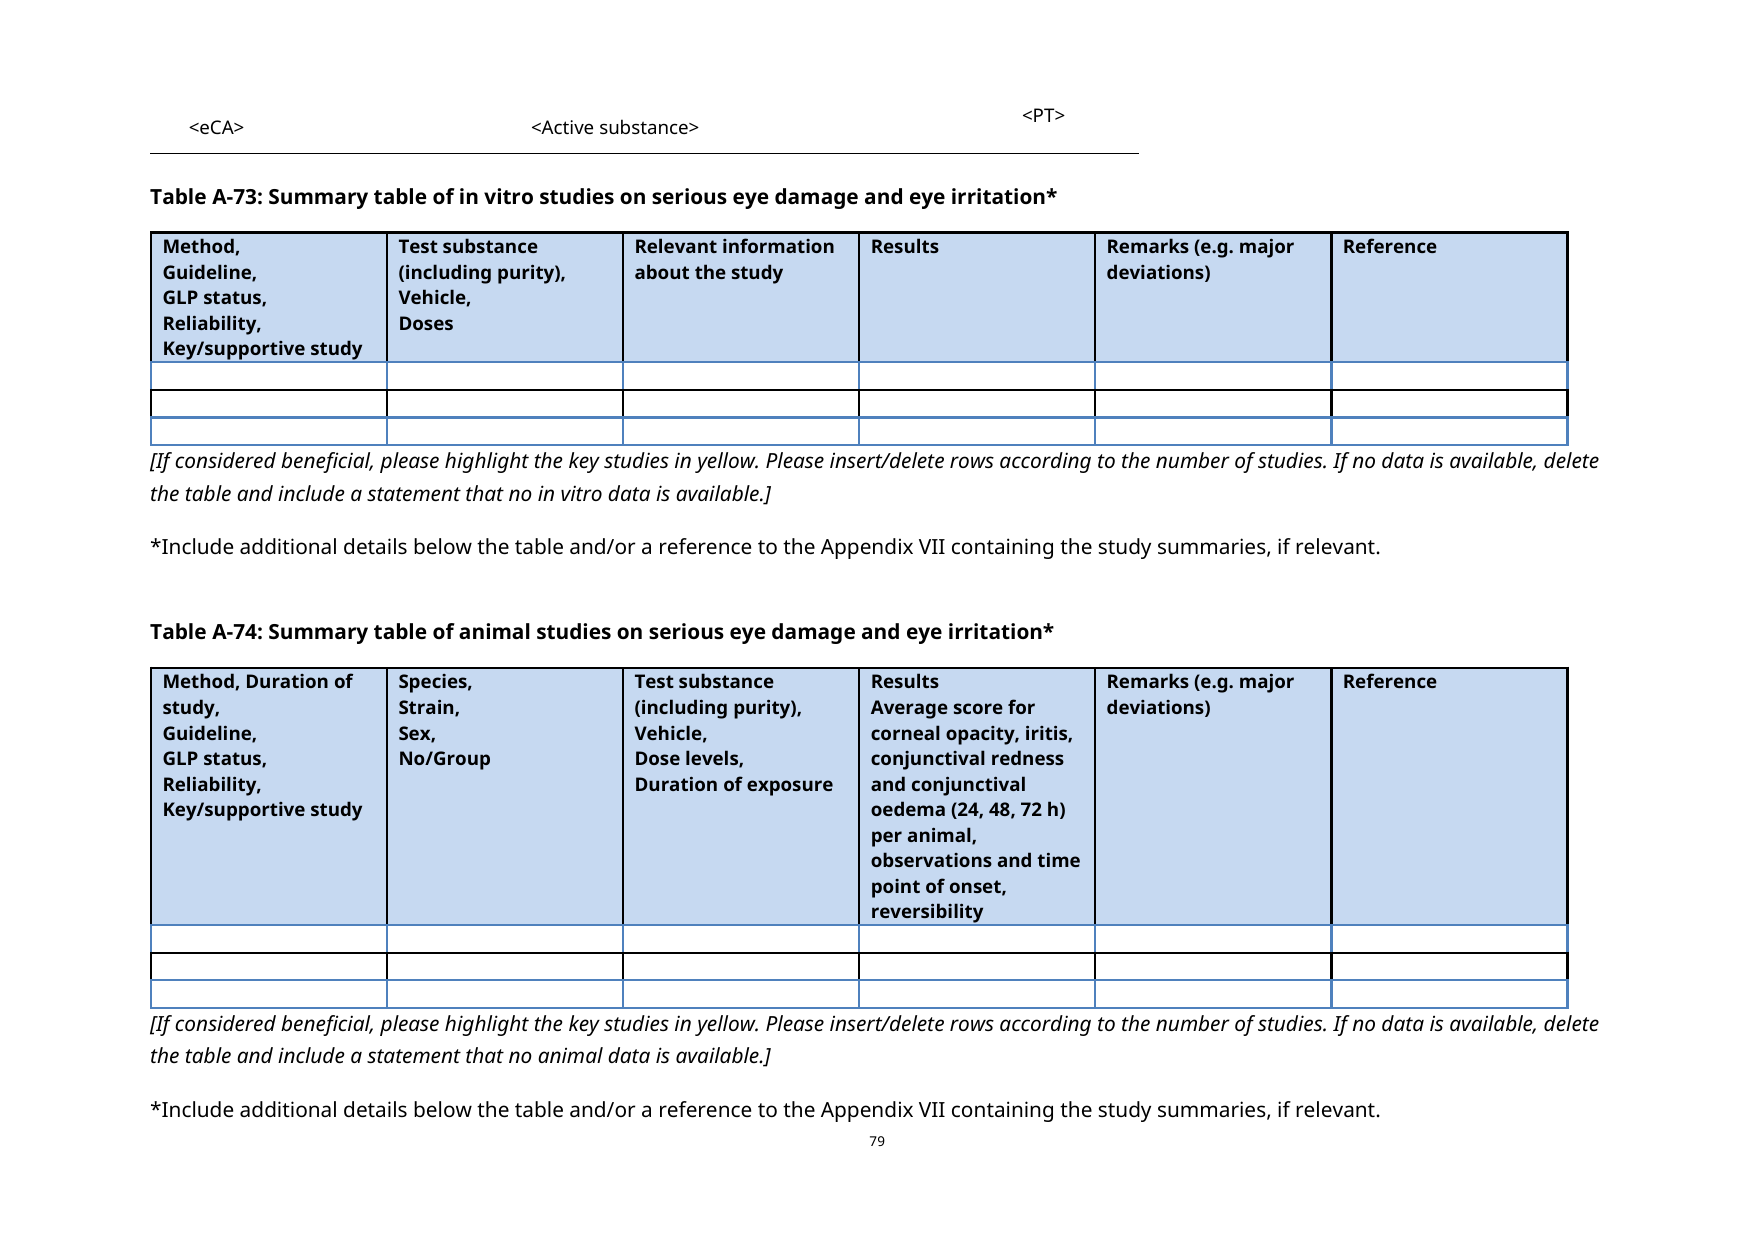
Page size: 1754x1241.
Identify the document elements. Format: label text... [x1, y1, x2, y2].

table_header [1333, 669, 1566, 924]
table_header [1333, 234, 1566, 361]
text Table A-51: Summary table of animal studies on serious eye damage and eye irritation* [150, 617, 1604, 646]
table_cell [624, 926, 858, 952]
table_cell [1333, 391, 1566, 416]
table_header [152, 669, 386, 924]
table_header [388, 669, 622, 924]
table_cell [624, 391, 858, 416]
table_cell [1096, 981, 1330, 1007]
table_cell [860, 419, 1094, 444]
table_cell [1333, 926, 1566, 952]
text [If considered beneficial, please highlight the key studies in yellow. Please insert/delete rows according to the number of studies. If no data is available, delete the table and include a statement that no in vitro data is available.] [150, 446, 1604, 507]
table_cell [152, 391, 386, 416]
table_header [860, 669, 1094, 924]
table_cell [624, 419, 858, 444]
text Table A-50: Summary table of in vitro studies on serious eye damage and eye irritation* [150, 182, 1604, 211]
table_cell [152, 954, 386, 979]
text *Include additional details below the table and/or a reference to the Appendix VII containing the study summaries, if relevant. [150, 1095, 1604, 1123]
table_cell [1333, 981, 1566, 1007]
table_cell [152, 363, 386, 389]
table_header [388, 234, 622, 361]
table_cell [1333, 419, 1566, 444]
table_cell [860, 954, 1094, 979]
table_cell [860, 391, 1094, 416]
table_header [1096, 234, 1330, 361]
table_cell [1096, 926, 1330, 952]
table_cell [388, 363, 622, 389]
text *Include additional details below the table and/or a reference to the Appendix VII containing the study summaries, if relevant. [150, 532, 1604, 561]
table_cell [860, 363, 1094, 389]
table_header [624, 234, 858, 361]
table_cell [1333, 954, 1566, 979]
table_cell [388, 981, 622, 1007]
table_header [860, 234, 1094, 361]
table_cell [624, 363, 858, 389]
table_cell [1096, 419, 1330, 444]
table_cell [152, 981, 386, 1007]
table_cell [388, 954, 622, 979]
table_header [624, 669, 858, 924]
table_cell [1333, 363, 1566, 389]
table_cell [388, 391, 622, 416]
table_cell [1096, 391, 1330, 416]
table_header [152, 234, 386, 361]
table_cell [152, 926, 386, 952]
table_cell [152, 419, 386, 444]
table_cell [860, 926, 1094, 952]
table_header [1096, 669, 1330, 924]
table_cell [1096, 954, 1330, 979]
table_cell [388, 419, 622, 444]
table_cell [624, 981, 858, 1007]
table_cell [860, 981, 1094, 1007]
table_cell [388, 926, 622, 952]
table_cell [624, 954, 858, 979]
text [If considered beneficial, please highlight the key studies in yellow. Please insert/delete rows according to the number of studies. If no data is available, delete the table and include a statement that no animal data is available.] [150, 1009, 1604, 1070]
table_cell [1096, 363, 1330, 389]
